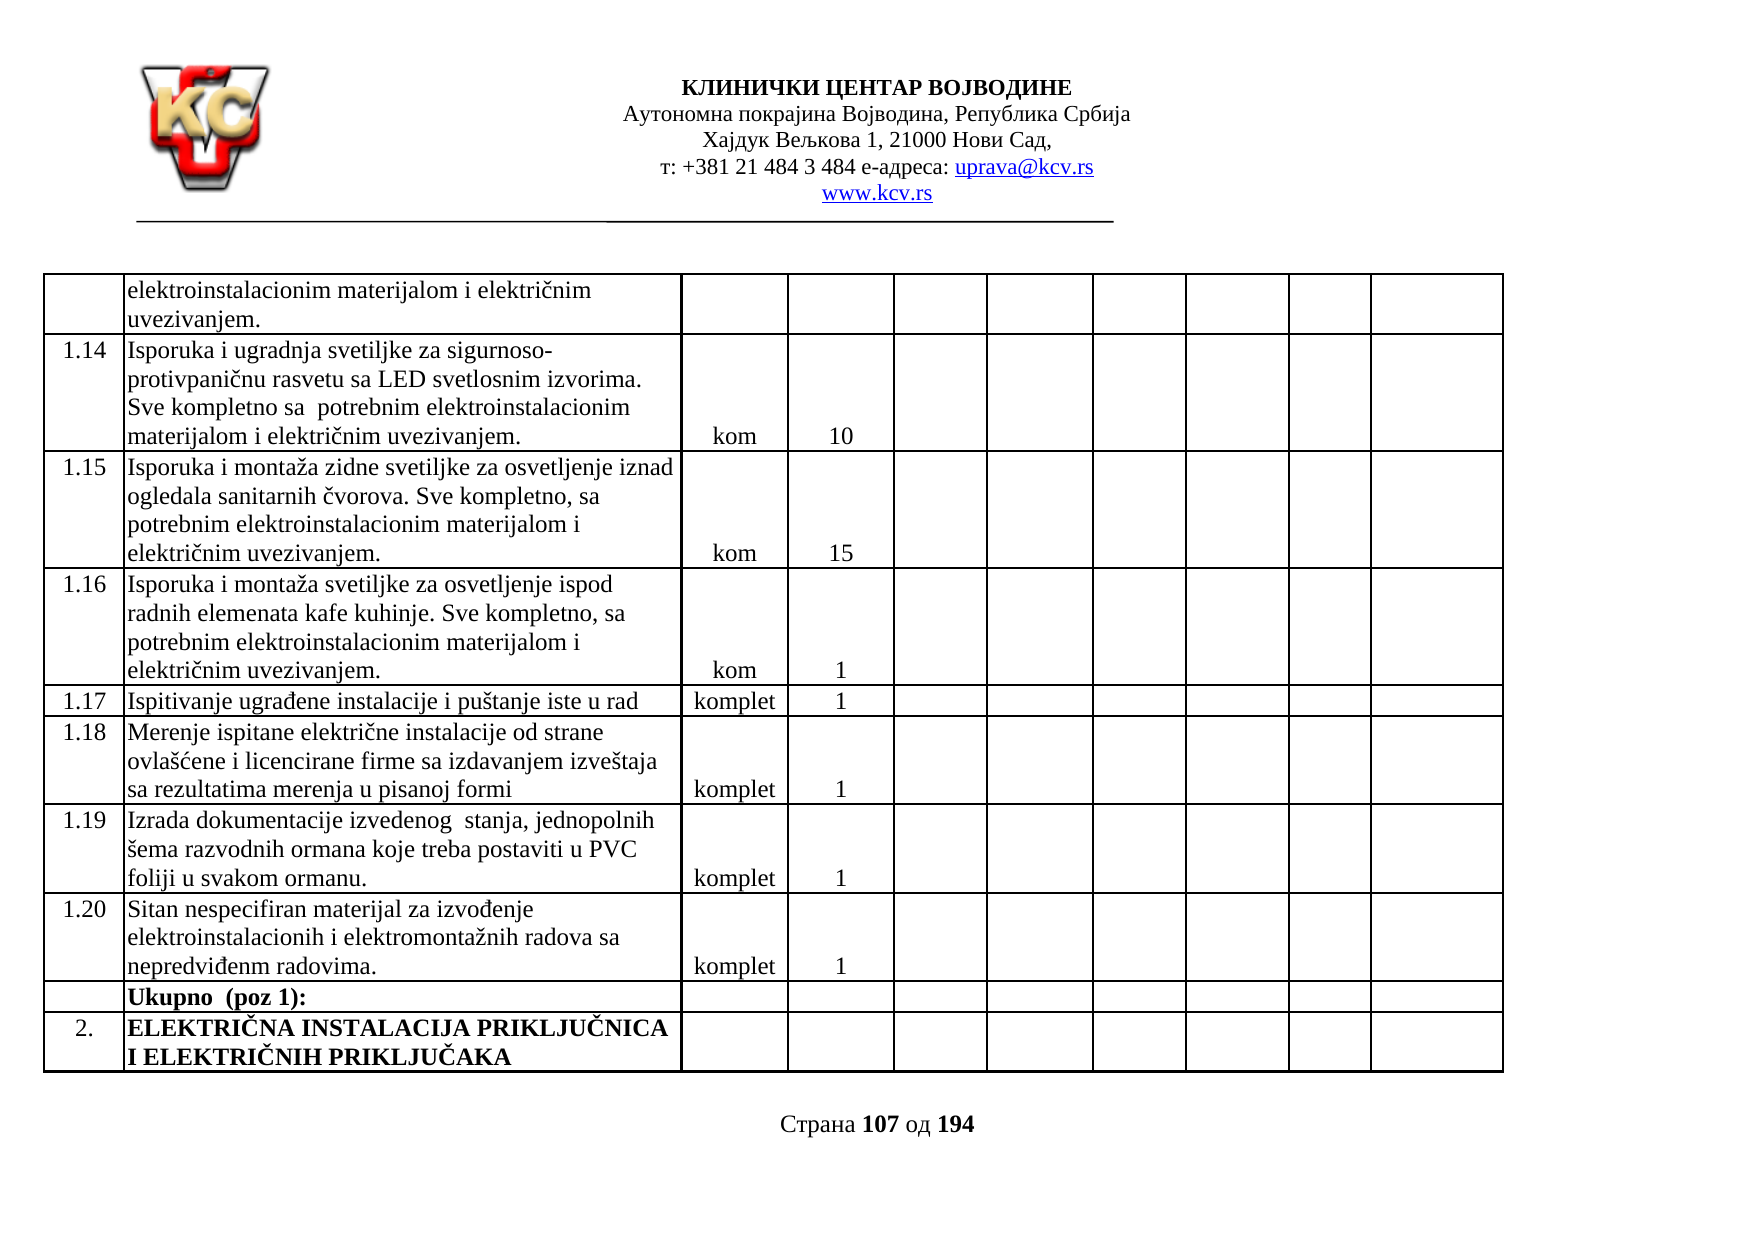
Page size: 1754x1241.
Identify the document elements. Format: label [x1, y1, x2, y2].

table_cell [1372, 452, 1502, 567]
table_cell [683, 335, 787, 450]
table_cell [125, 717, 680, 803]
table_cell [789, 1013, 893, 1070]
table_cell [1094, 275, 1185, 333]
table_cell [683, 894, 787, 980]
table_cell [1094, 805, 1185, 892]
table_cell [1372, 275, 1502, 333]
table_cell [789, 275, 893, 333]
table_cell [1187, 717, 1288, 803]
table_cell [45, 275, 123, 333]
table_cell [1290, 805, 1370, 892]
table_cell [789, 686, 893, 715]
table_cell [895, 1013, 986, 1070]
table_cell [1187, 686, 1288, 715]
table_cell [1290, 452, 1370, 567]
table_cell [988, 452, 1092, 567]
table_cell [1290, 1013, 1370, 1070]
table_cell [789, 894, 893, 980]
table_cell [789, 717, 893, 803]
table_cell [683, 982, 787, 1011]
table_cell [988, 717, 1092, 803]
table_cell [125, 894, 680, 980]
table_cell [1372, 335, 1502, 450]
picture [137, 62, 274, 193]
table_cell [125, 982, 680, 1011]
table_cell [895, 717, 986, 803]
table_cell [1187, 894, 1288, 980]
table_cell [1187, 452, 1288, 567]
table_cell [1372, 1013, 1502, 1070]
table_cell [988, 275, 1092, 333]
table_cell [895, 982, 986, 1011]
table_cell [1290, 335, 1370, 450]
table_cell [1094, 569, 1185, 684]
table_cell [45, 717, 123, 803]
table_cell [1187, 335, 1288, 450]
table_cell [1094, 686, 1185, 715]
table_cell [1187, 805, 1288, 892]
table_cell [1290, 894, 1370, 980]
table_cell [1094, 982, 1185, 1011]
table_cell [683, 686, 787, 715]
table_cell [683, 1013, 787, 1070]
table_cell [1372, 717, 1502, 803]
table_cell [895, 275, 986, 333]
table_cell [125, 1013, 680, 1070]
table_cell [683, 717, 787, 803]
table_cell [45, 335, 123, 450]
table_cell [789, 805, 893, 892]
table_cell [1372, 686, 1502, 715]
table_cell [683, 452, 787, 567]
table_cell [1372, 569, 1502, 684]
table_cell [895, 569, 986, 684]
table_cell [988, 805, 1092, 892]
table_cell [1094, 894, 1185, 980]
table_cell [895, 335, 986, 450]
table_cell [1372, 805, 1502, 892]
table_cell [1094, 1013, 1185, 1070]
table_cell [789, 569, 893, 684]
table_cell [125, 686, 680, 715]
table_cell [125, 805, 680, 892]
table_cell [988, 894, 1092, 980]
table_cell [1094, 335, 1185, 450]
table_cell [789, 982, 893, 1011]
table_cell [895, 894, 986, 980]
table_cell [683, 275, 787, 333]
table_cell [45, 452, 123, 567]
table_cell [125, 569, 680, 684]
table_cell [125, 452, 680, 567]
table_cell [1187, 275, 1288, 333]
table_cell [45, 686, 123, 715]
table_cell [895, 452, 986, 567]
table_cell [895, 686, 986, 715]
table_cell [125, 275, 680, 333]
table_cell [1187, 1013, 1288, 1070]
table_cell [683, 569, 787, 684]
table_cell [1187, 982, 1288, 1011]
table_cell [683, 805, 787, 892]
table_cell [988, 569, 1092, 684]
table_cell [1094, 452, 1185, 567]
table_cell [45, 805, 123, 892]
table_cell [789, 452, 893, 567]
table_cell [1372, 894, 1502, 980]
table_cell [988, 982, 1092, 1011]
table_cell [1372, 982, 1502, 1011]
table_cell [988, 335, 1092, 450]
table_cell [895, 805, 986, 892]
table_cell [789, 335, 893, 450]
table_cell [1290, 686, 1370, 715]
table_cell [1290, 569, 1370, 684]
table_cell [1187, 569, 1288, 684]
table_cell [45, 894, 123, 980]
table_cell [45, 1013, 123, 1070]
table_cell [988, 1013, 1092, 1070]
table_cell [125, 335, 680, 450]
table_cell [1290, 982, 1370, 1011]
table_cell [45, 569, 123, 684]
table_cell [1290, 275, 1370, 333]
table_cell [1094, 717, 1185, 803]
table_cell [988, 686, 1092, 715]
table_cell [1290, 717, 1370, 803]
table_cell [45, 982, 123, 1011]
